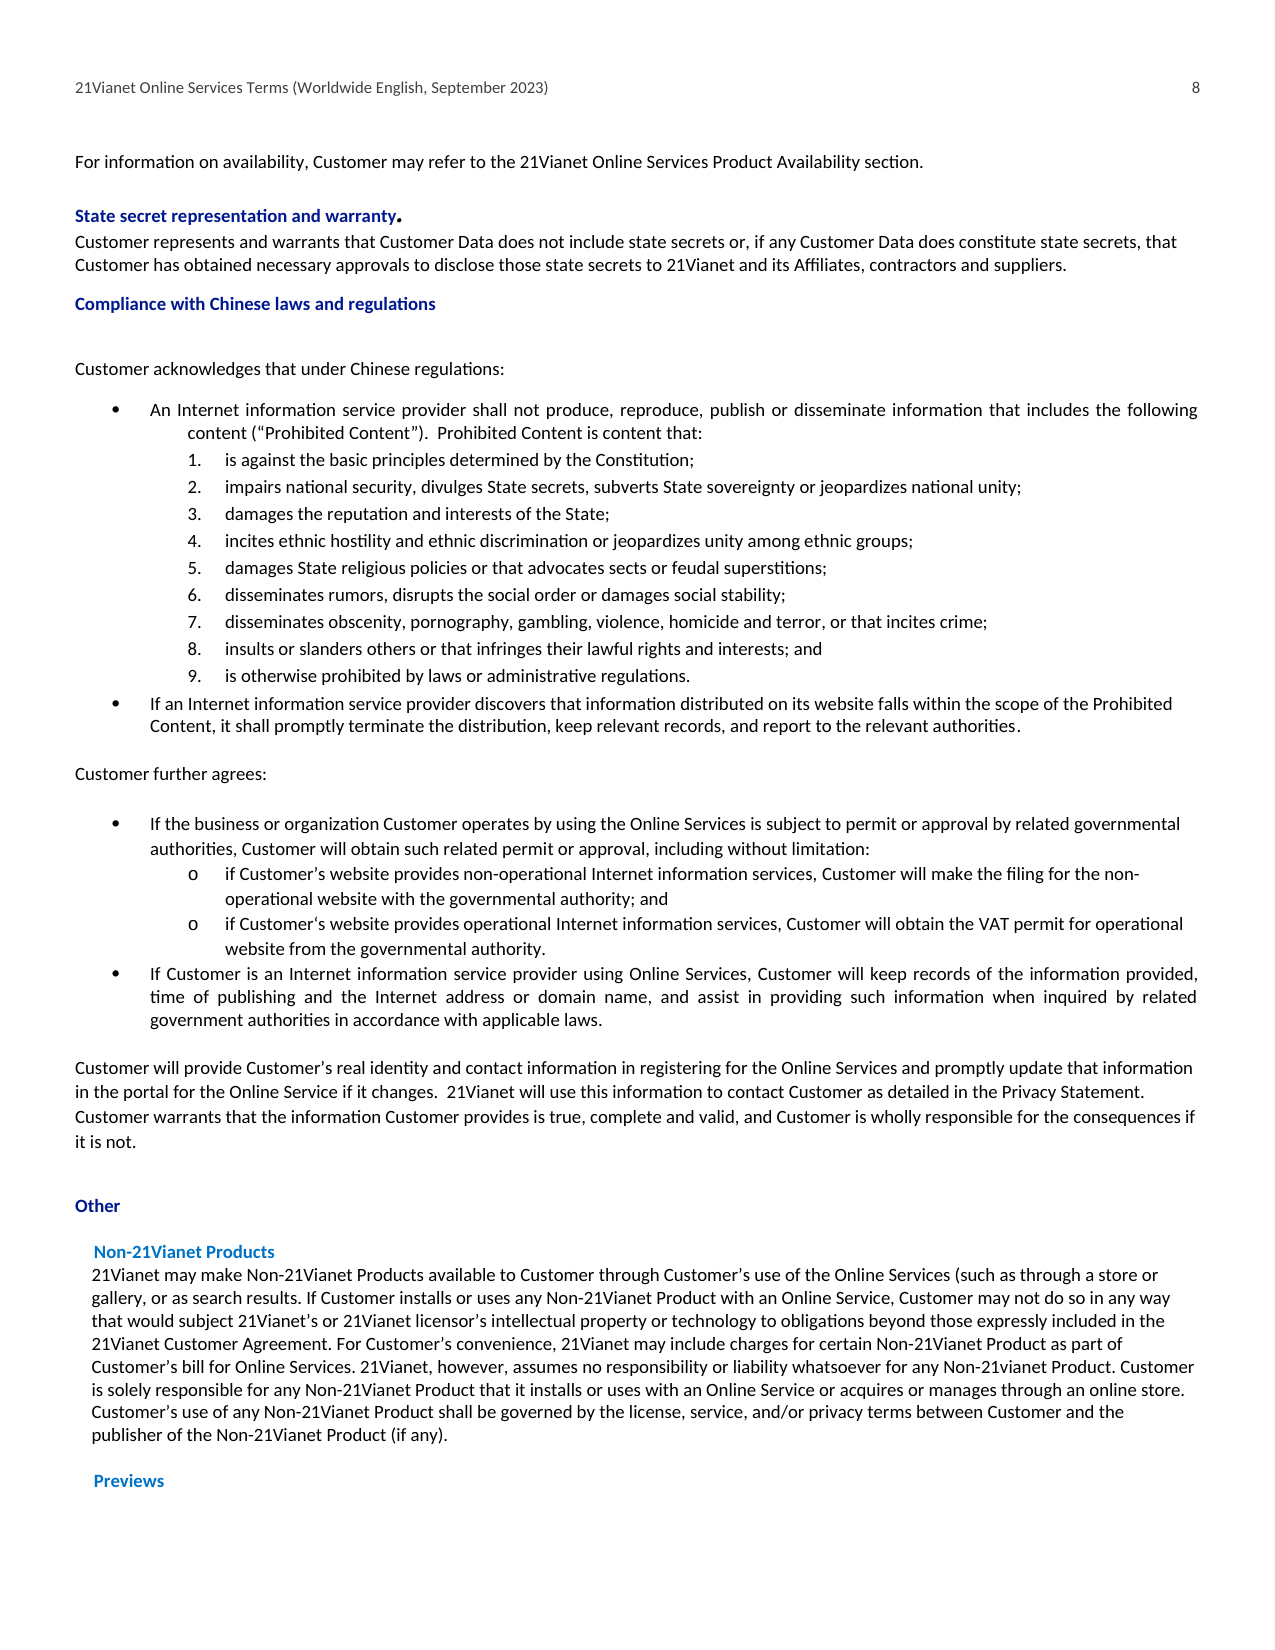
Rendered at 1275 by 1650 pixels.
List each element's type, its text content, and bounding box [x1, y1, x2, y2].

list is against the basic principles determined by the Constitution; [187, 448, 1200, 471]
list insults or slanders others or that infringes their lawful rights and interests; and [187, 638, 1200, 661]
list if Customer‘s website provides operational Internet information services, Customer will obtain the VAT permit for operational website from the governmental authority. [187, 912, 1200, 961]
subtitle State secret representation and warranty. [75, 196, 1200, 230]
list damages the reputation and interests of the State; [187, 502, 1200, 525]
list Previews [94, 1469, 1200, 1492]
subtitle Compliance with Chinese laws and regulations [75, 292, 1200, 315]
list is otherwise prohibited by laws or administrative regulations. [187, 665, 1200, 688]
list impairs national security, divulges State secrets, subverts State sovereignty or jeopardizes national unity; [187, 475, 1200, 498]
list incites ethnic hostility and ethnic discrimination or jeopardizes unity among ethnic groups; [187, 529, 1200, 552]
text Customer acknowledges that under Chinese regulations: [75, 357, 1200, 379]
list disseminates rumors, disrupts the social order or damages social stability; [187, 583, 1200, 606]
list 21Vianet may make Non-21Vianet Products available to Customer through Customer’s use of the Online Services (such as through a store or gallery, or as search results. If Customer installs or uses any Non-21Vianet Product with an Online Service, Customer may not do so in any way that would subject 21Vianet’s or 21Vianet licensor’s intellectual property or technology to obligations beyond those expressly included in the 21Vianet Customer Agreement. For Customer’s convenience, 21Vianet may include charges for certain Non-21Vianet Product as part of Customer’s bill for Online Services. 21Vianet, however, assumes no responsibility or liability whatsoever for any Non-21vianet Product. Customer is solely responsible for any Non-21Vianet Product that it installs or uses with an Online Service or acquires or manages through an online store. Customer’s use of any Non-21Vianet Product shall be governed by the license, service, and/or privacy terms between Customer and the publisher of the Non-21Vianet Product (if any). [91, 1263, 1200, 1446]
list For information on availability, Customer may refer to the 21Vianet Online Services Product Availability section. [75, 150, 1200, 173]
text Customer will provide Customer’s real identity and contact information in registering for the Online Services and promptly update that information in the portal for the Online Service if it changes. 21Vianet will use this information to contact Customer as detailed in the Privacy Statement. Customer warrants that the information Customer provides is true, complete and valid, and Customer is wholly responsible for the consequences if it is not. [75, 1056, 1200, 1153]
list If Customer is an Internet information service provider using Online Services, Customer will keep records of the information provided, time of publishing and the Internet address or domain name, and assist in providing such information when inquired by related government authorities in accordance with applicable laws. [112, 962, 1200, 1031]
list if Customer’s website provides non-operational Internet information services, Customer will make the filing for the non-operational website with the governmental authority; and [187, 862, 1200, 910]
list Non-21Vianet Products [94, 1240, 1200, 1263]
list An Internet information service provider shall not produce, reproduce, publish or disseminate information that includes the following content (“Prohibited Content”). Prohibited Content is content that: [112, 398, 1200, 444]
subtitle Other [75, 1194, 1200, 1217]
list damages State religious policies or that advocates sects or feudal superstitions; [187, 556, 1200, 579]
list disseminates obscenity, pornography, gambling, violence, homicide and terror, or that incites crime; [187, 611, 1200, 633]
text Customer further agrees: [75, 763, 1200, 786]
text Customer represents and warrants that Customer Data does not include state secrets or, if any Customer Data does constitute state secrets, that Customer has obtained necessary approvals to disclose those state secrets to 21Vianet and its Affiliates, contractors and suppliers. [75, 230, 1200, 276]
list If the business or organization Customer operates by using the Online Services is subject to permit or approval by related governmental authorities, Customer will obtain such related permit or approval, including without limitation: [112, 812, 1200, 860]
list If an Internet information service provider discovers that information distributed on its website falls within the scope of the Prohibited Content, it shall promptly terminate the distribution, keep relevant records, and report to the relevant authorities. [112, 692, 1200, 738]
